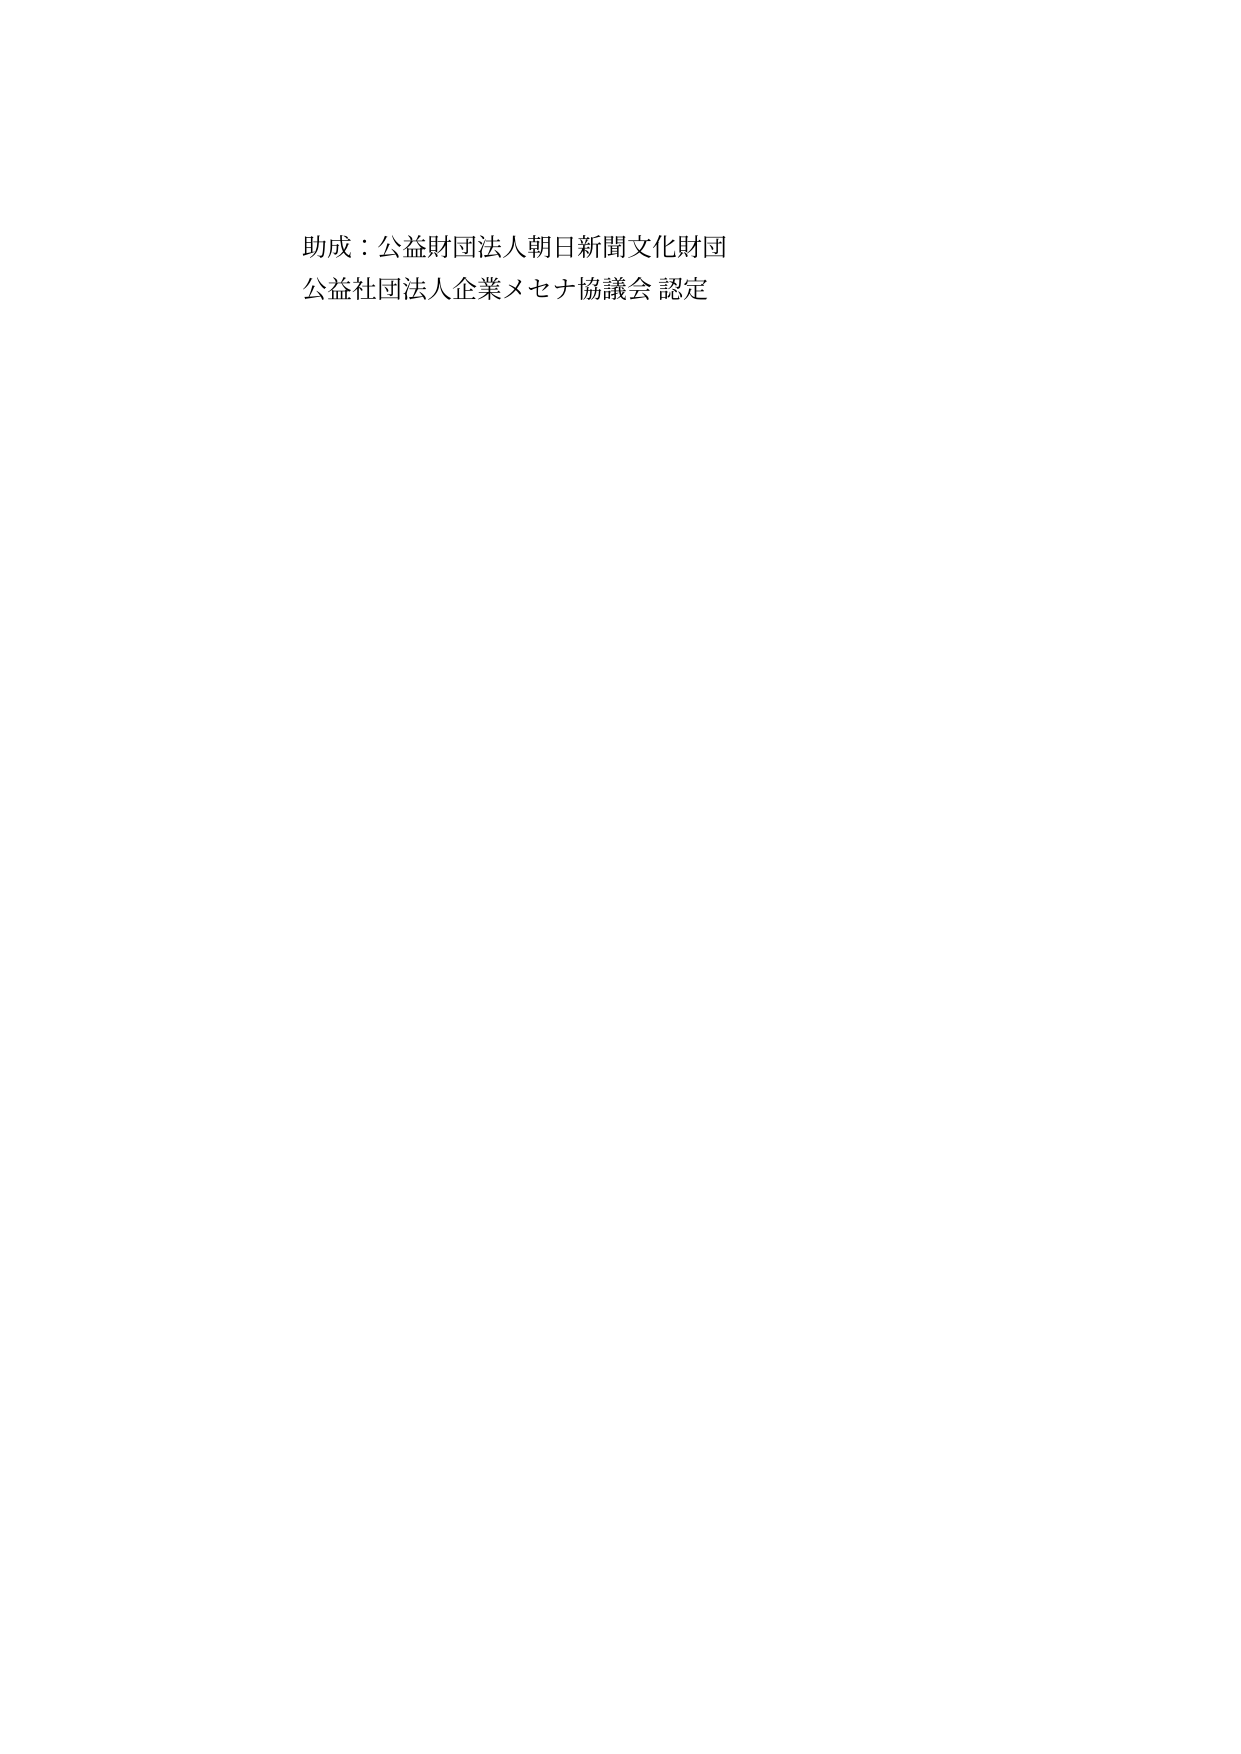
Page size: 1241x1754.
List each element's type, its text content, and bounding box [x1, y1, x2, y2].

list 公益社団法人企業メセナ協議会 認定 [302, 267, 1063, 308]
list 助成：公益財団法人朝日新聞文化財団 [302, 225, 1063, 267]
